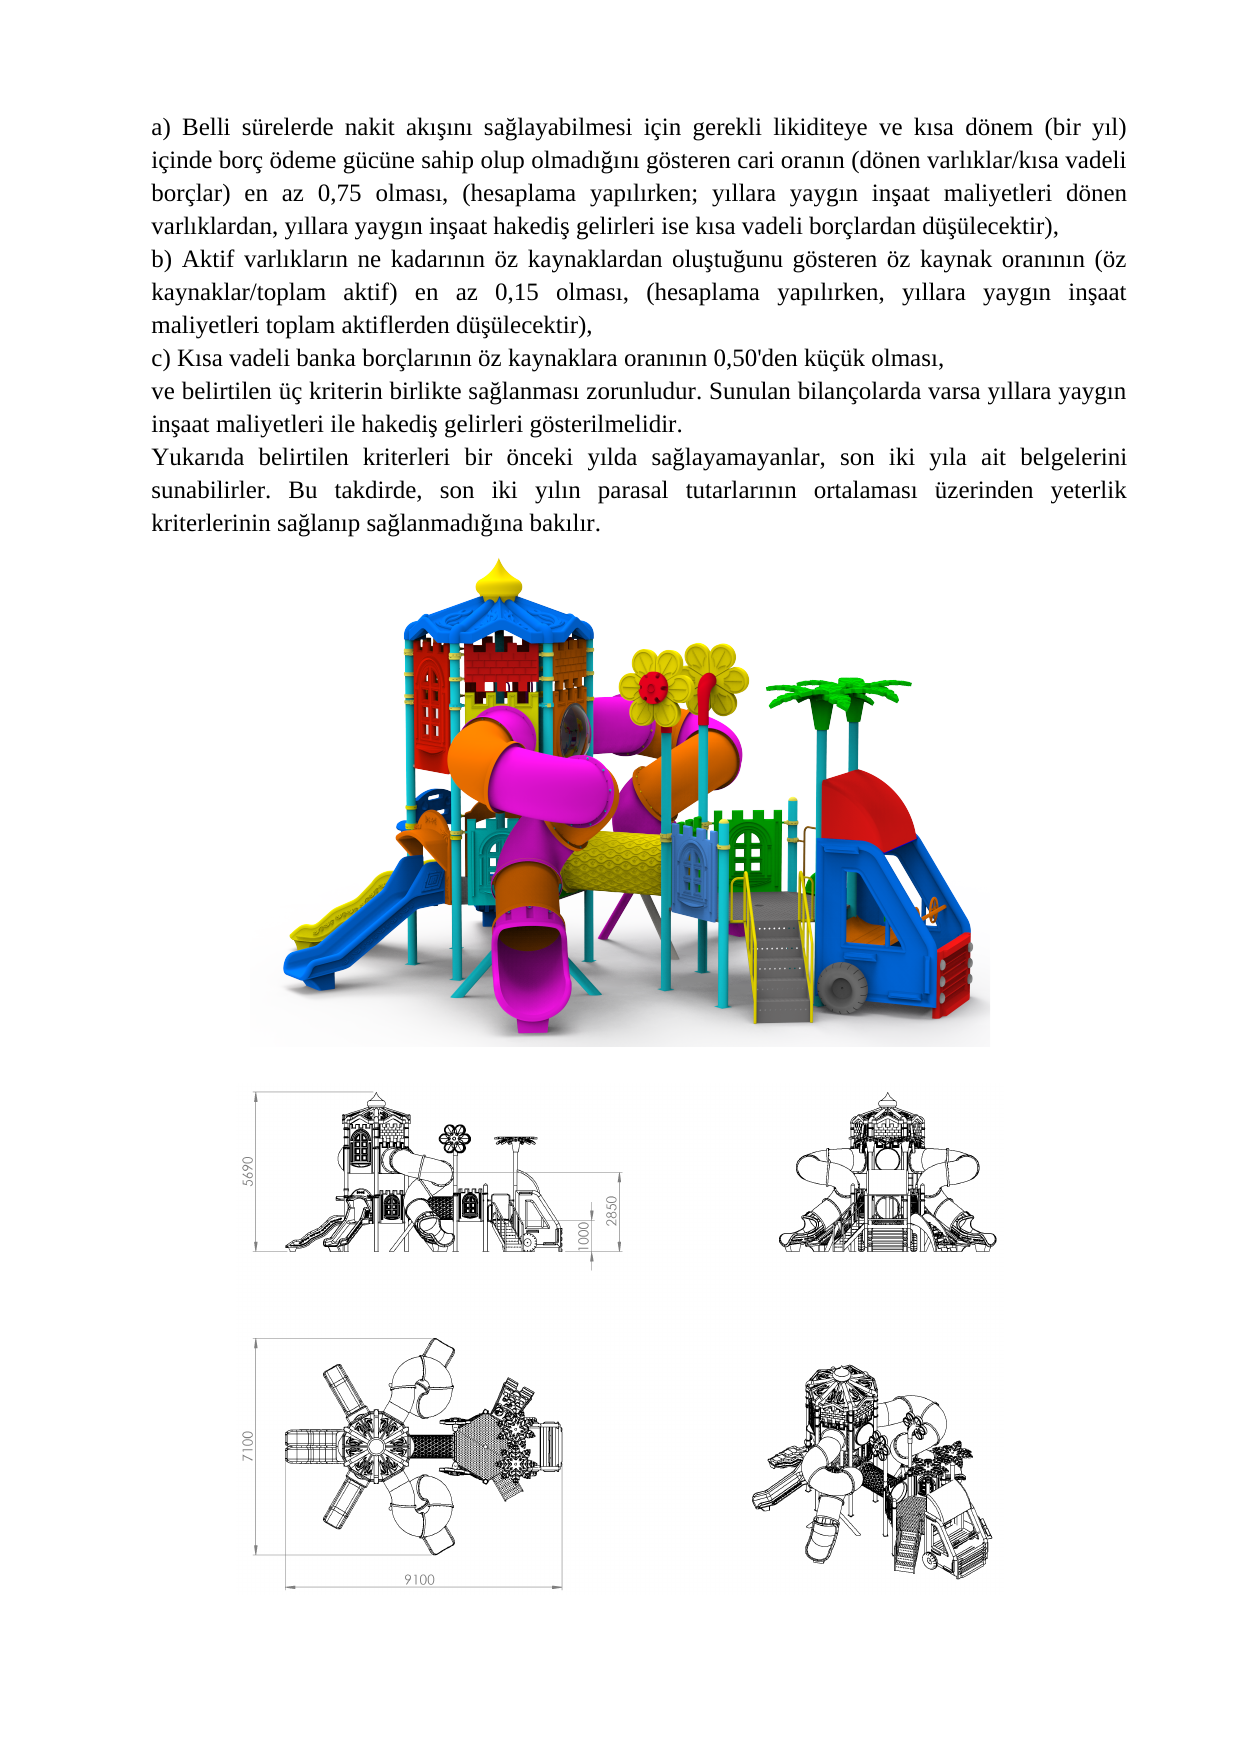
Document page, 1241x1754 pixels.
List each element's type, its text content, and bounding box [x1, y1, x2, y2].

list b) Aktif varlıkların ne kadarının öz kaynaklardan oluştuğunu gösteren öz kaynak oranının (öz kaynaklar/toplam aktif) en az 0,15 olması, (hesaplama yapılırken, yıllara yaygın inşaat maliyetleri toplam aktiflerden düşülecektir), [151, 244, 1128, 339]
list ve belirtilen üç kriterin birlikte sağlanması zorunludur. Sunulan bilançolarda varsa yıllara yaygın inşaat maliyetleri ile hakediş gelirleri gösterilmelidir. [151, 376, 1128, 438]
picture [250, 541, 991, 1047]
list Yukarıda belirtilen kriterleri bir önceki yılda sağlayamayanlar, son iki yıla ait belgelerini sunabilirler. Bu takdirde, son iki yılın parasal tutarlarının ortalaması üzerinden yeterlik kriterlerinin sağlanıp sağlanmadığına bakılır. [151, 442, 1128, 537]
list c) Kısa vadeli banka borçlarının öz kaynaklara oranının 0,50'den küçük olması, [151, 343, 1128, 372]
list a) Belli sürelerde nakit akışını sağlayabilmesi için gerekli likiditeye ve kısa dönem (bir yıl) içinde borç ödeme gücüne sahip olup olmadığını gösteren cari oranın (dönen varlıklar/kısa vadeli borçlar) en az 0,75 olması, (hesaplama yapılırken; yıllara yaygın inşaat maliyetleri dönen varlıklardan, yıllara yaygın inşaat hakediş gelirleri ise kısa vadeli borçlardan düşülecektir), [151, 112, 1128, 240]
picture [235, 1083, 1005, 1595]
